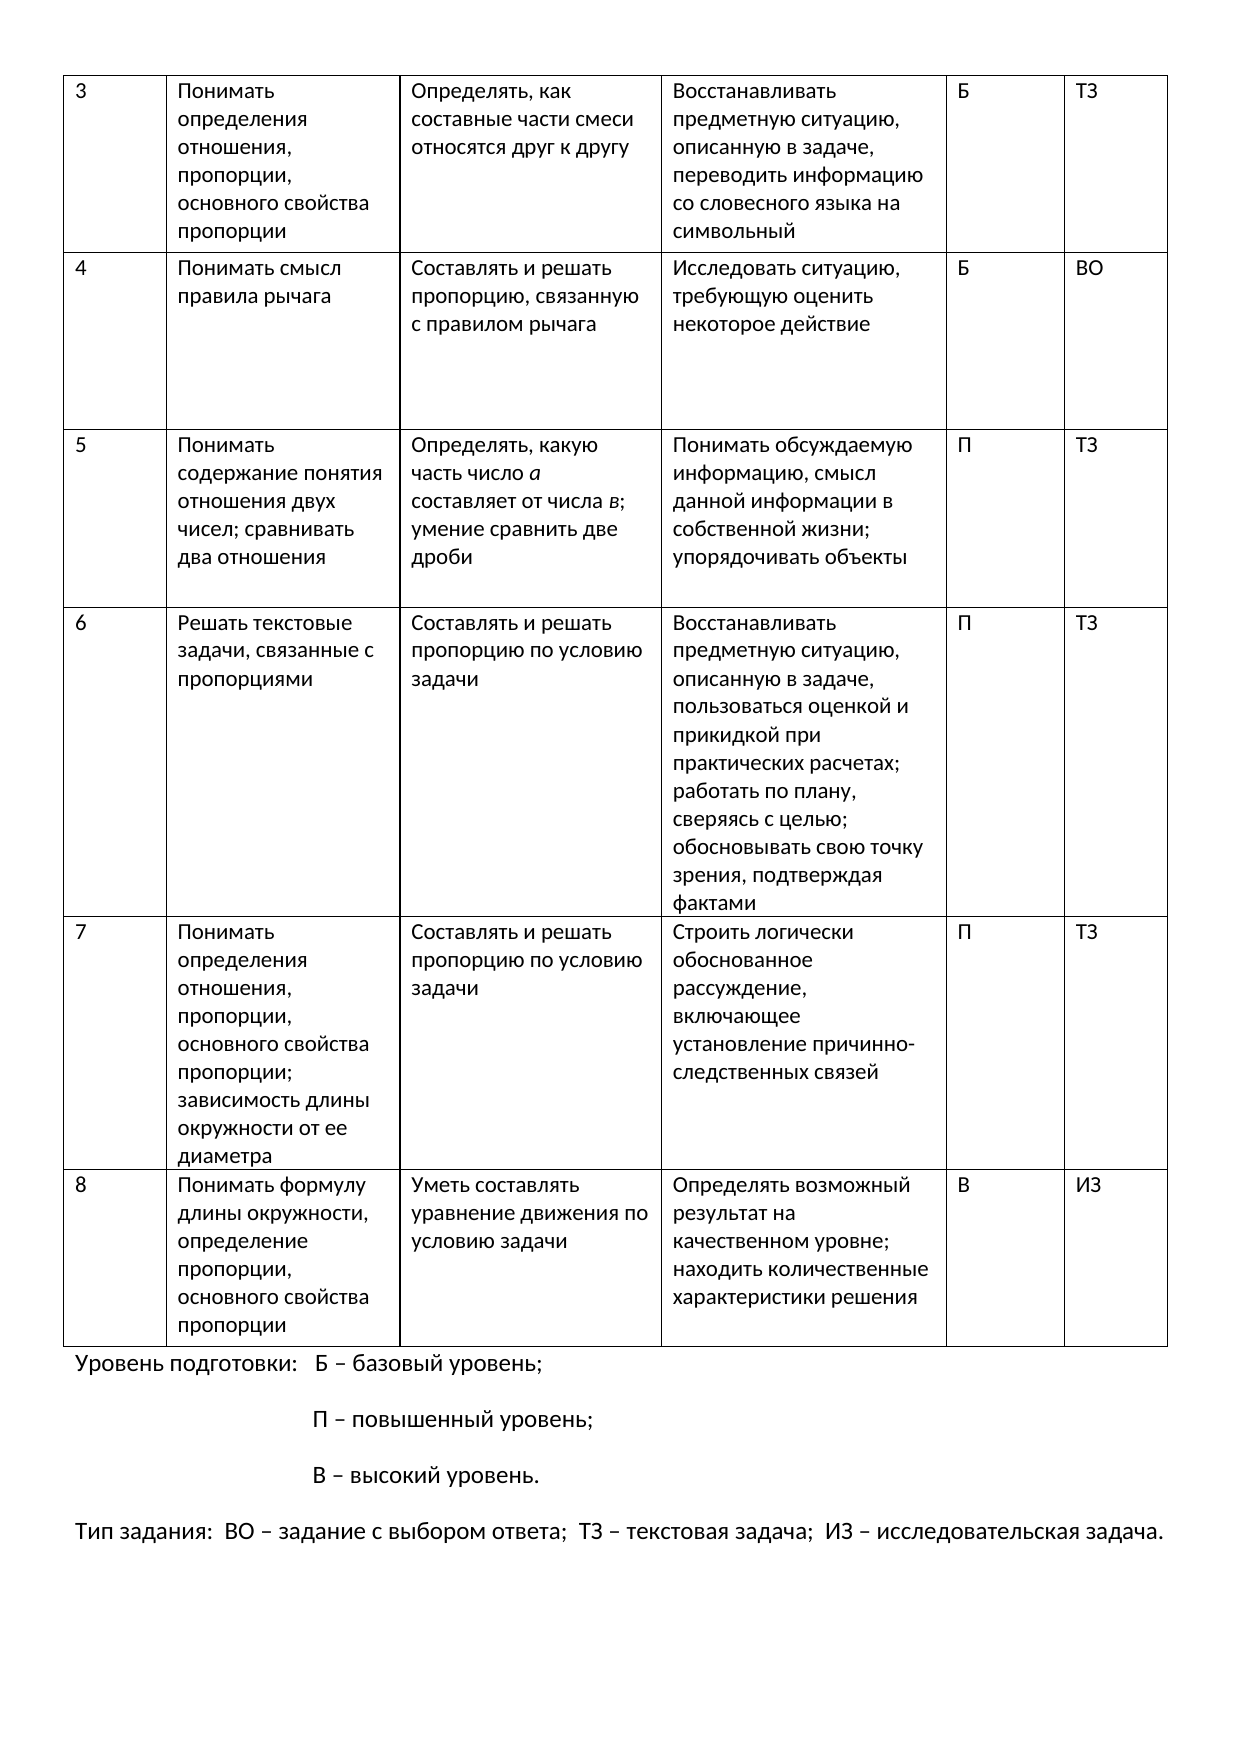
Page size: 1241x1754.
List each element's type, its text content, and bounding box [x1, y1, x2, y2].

table_cell В [947, 1170, 1064, 1346]
table_cell ВО [1065, 253, 1167, 429]
table_cell ТЗ [1065, 608, 1167, 916]
text П – повышенный уровень; [75, 1403, 1165, 1434]
table_cell Б [947, 76, 1064, 252]
table_cell ТЗ [1065, 76, 1167, 252]
table_cell П [947, 917, 1064, 1169]
text В – высокий уровень. [75, 1459, 1165, 1489]
table_cell 7 [64, 917, 166, 1169]
table_cell 8 [64, 1170, 166, 1346]
table_cell Понимать определения отношения, пропорции, основного свойства пропорции [167, 76, 399, 252]
table_cell Составлять и решать пропорцию, связанную с правилом рычага [401, 253, 661, 429]
table_cell 4 [64, 253, 166, 429]
table_cell Составлять и решать пропорцию по условию задачи [401, 917, 661, 1169]
table_cell Определять возможный результат на качественном уровне; находить количественные характеристики решения [662, 1170, 946, 1346]
table_cell Восстанавливать предметную ситуацию, описанную в задаче, переводить информацию со словесного языка на символьный [662, 76, 946, 252]
table_cell Строить логически обоснованное рассуждение, включающее установление причинно-следственных связей [662, 917, 946, 1169]
table_cell ТЗ [1065, 430, 1167, 607]
table_cell 3 [64, 76, 166, 252]
table_cell Понимать смысл правила рычага [167, 253, 399, 429]
table_cell Уметь составлять уравнение движения по условию задачи [401, 1170, 661, 1346]
table_cell 6 [64, 608, 166, 916]
table_cell Определять, какую часть число a составляет от числа в; умение сравнить две дроби [401, 430, 661, 607]
table_cell ИЗ [1065, 1170, 1167, 1346]
table_cell Понимать определения отношения, пропорции, основного свойства пропорции; зависимость длины окружности от ее диаметра [167, 917, 399, 1169]
table_cell ТЗ [1065, 917, 1167, 1169]
table_cell Б [947, 253, 1064, 429]
table_cell Решать текстовые задачи, связанные с пропорциями [167, 608, 399, 916]
table_cell Понимать обсуждаемую информацию, смысл данной информации в собственной жизни; упорядочивать объекты [662, 430, 946, 607]
table_cell Восстанавливать предметную ситуацию, описанную в задаче, пользоваться оценкой и прикидкой при практических расчетах; работать по плану, сверяясь с целью; обосновывать свою точку зрения, подтверждая фактами [662, 608, 946, 916]
table_cell Понимать формулу длины окружности, определение пропорции, основного свойства пропорции [167, 1170, 399, 1346]
table_cell Составлять и решать пропорцию по условию задачи [401, 608, 661, 916]
table_cell П [947, 430, 1064, 607]
table_cell Определять, как составные части смеси относятся друг к другу [401, 76, 661, 252]
table_cell 5 [64, 430, 166, 607]
text Тип задания: ВО – задание с выбором ответа; ТЗ – текстовая задача; ИЗ – исследовательская задача. [75, 1515, 1165, 1545]
table_cell Исследовать ситуацию, требующую оценить некоторое действие [662, 253, 946, 429]
text Уровень подготовки: Б – базовый уровень; [75, 1347, 1165, 1378]
table_cell П [947, 608, 1064, 916]
table_cell Понимать содержание понятия отношения двух чисел; сравнивать два отношения [167, 430, 399, 607]
